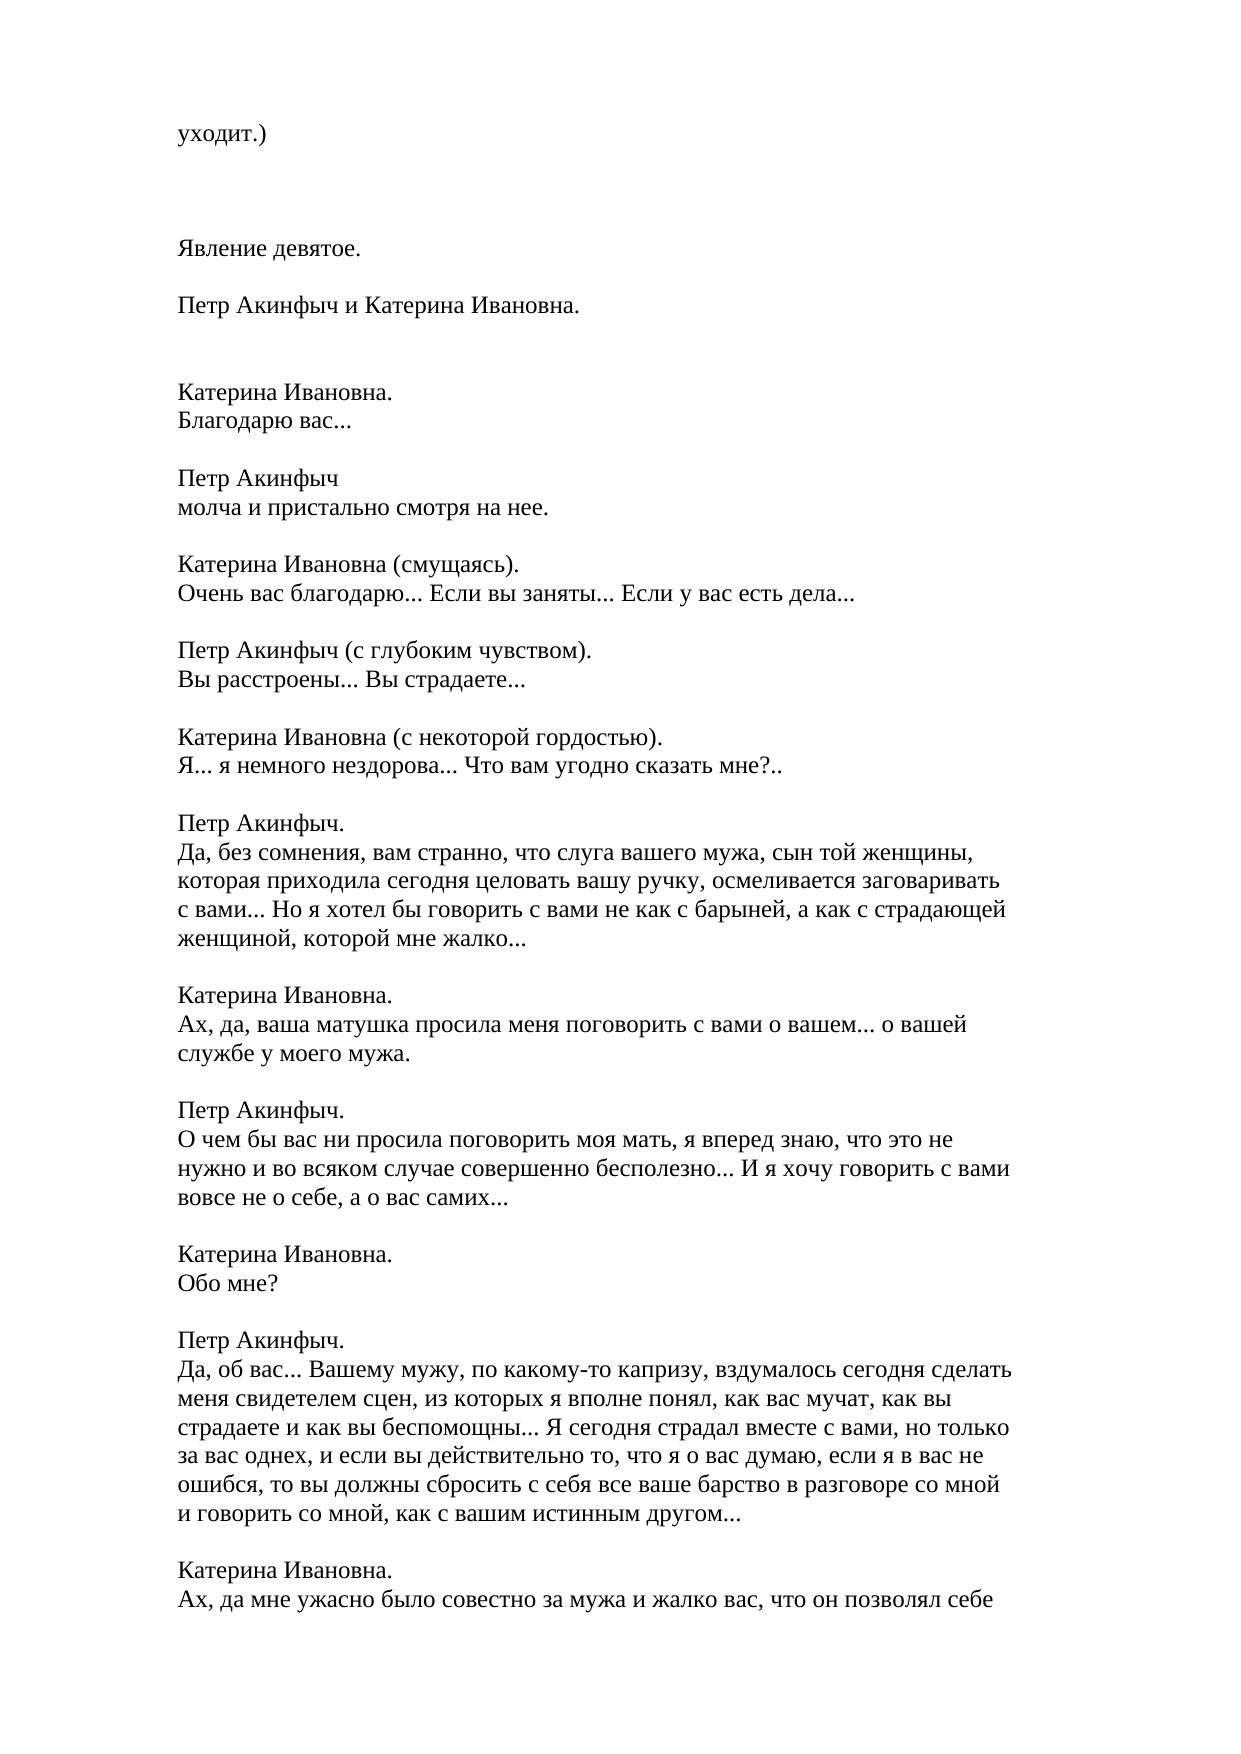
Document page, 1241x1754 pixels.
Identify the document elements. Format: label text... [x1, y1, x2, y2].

text страдаете и как вы беспомощны... Я сегодня страдал вместе с вами, но только [177, 1412, 1152, 1441]
text за вас однех, и если вы действительно то, что я о вас думаю, если я в вас не [177, 1441, 1152, 1469]
text О чем бы вас ни просила поговорить моя мать, я вперед знаю, что это не [177, 1124, 1152, 1153]
text Да, без сомнения, вам странно, что слуга вашего мужа, сын той женщины, [177, 837, 1152, 866]
text уходит.) [177, 118, 1152, 147]
text которая приходила сегодня целовать вашу ручку, осмеливается заговаривать [177, 866, 1152, 894]
text Явление девятое. [177, 233, 1152, 262]
text Петр Акинфыч (с глубоким чувством). [177, 636, 1152, 664]
text Ах, да мне ужасно было совестно за мужа и жалко вас, что он позволял себе [177, 1584, 1152, 1613]
text молча и пристально смотря на нее. [177, 492, 1152, 521]
text службе у моего мужа. [177, 1038, 1152, 1067]
text меня свидетелем сцен, из которых я вполне понял, как вас мучат, как вы [177, 1383, 1152, 1412]
text Катерина Ивановна (с некоторой гордостью). [177, 722, 1152, 751]
text Катерина Ивановна. [177, 377, 1152, 406]
text Петр Акинфыч. [177, 1096, 1152, 1124]
text Да, об вас... Вашему мужу, по какому-то капризу, вздумалось сегодня сделать [177, 1354, 1152, 1383]
text Благодарю вас... [177, 406, 1152, 434]
text Ах, да, ваша матушка просила меня поговорить с вами о вашем... о вашей [177, 1009, 1152, 1038]
text Катерина Ивановна. [177, 1239, 1152, 1268]
text Обо мне? [177, 1268, 1152, 1297]
text и говорить со мной, как с вашим истинным другом... [177, 1498, 1152, 1527]
text нужно и во всяком случае совершенно бесполезно... И я хочу говорить с вами [177, 1153, 1152, 1182]
text с вами... Но я хотел бы говорить с вами не как с барыней, а как с страдающей [177, 894, 1152, 923]
text Я... я немного нездорова... Что вам угодно сказать мне?.. [177, 751, 1152, 779]
text Катерина Ивановна. [177, 1556, 1152, 1584]
text Очень вас благодарю... Если вы заняты... Если у вас есть дела... [177, 578, 1152, 607]
text вовсе не о себе, а о вас самих... [177, 1182, 1152, 1211]
text Петр Акинфыч. [177, 808, 1152, 837]
text Петр Акинфыч. [177, 1326, 1152, 1354]
text Вы расстроены... Вы страдаете... [177, 664, 1152, 693]
text Петр Акинфыч [177, 463, 1152, 492]
text Катерина Ивановна (смущаясь). [177, 549, 1152, 578]
text Петр Акинфыч и Катерина Ивановна. [177, 291, 1152, 319]
text Катерина Ивановна. [177, 981, 1152, 1009]
text ошибся, то вы должны сбросить с себя все ваше барство в разговоре со мной [177, 1469, 1152, 1498]
text женщиной, которой мне жалко... [177, 923, 1152, 952]
